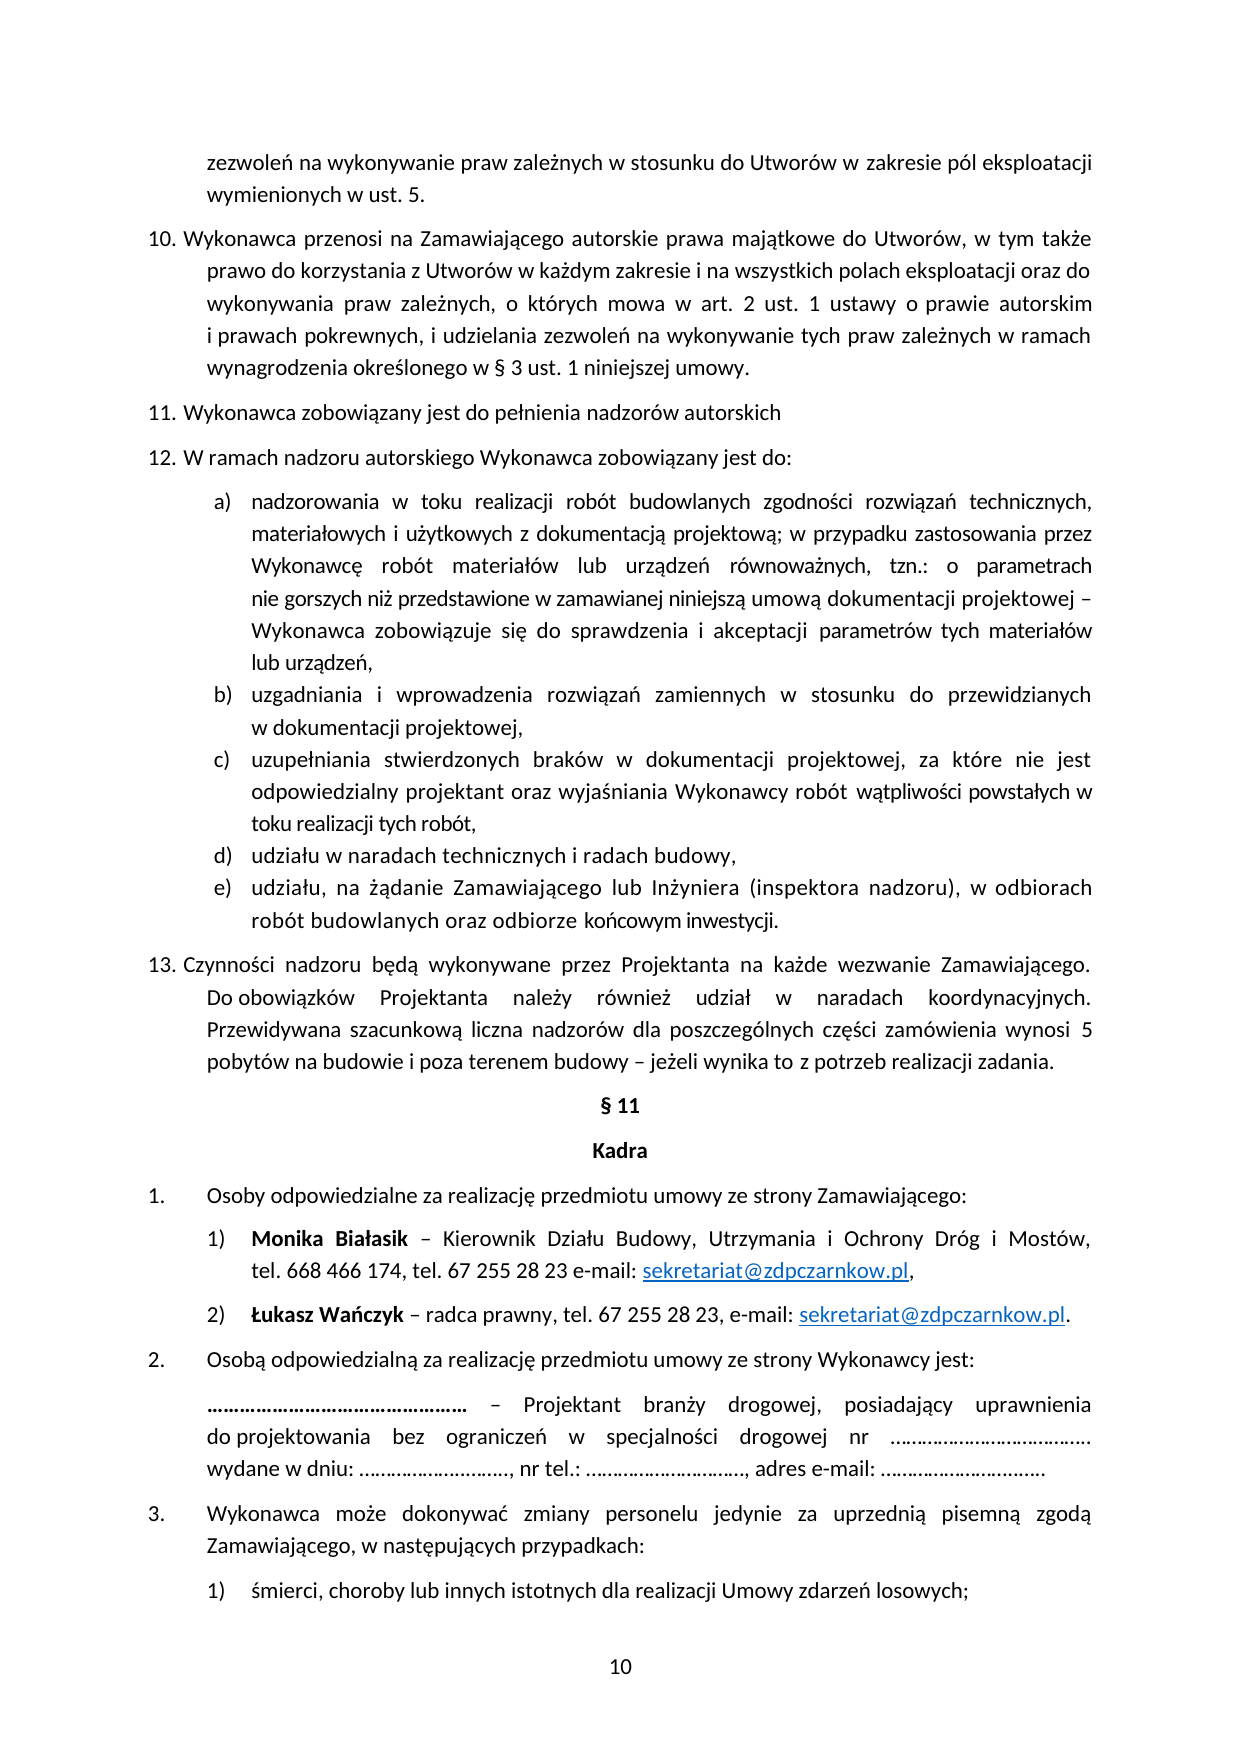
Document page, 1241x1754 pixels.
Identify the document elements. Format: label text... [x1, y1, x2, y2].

list uzgadniania i wprowadzenia rozwiązań zamiennych w stosunku do przewidzianych w dokumentacji projektowej, [213, 680, 1093, 741]
text Kadra [148, 1136, 1093, 1164]
list nadzorowania w toku realizacji robót budowlanych zgodności rozwiązań technicznych, materiałowych i użytkowych z dokumentacją projektową; w przypadku zastosowania przez Wykonawcę robót materiałów lub urządzeń równoważnych, tzn.: o parametrach nie gorszych niż przedstawione w zamawianej niniejszą umową dokumentacji projektowej – Wykonawca zobowiązuje się do sprawdzenia i akceptacji parametrów tych materiałów lub urządzeń, [213, 487, 1093, 676]
list Czynności nadzoru będą wykonywane przez Projektanta na każde wezwanie Zamawiającego. Do obowiązków Projektanta należy również udział w naradach koordynacyjnych. Przewidywana szacunkową liczna nadzorów dla poszczególnych części zamówienia wynosi 5 pobytów na budowie i poza terenem budowy – jeżeli wynika to z potrzeb realizacji zadania. [148, 950, 1093, 1075]
list Wykonawca może dokonywać zmiany personelu jedynie za uprzednią pisemną zgodą Zamawiającego, w następujących przypadkach: [148, 1499, 1093, 1559]
text 1. Osoby odpowiedzialne za realizację przedmiotu umowy ze strony Zamawiającego: [148, 1181, 1093, 1209]
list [148, 148, 1093, 208]
text § 11 [148, 1092, 1093, 1120]
list Monika Białasik – Kierownik Działu Budowy, Utrzymania i Ochrony Dróg i Mostów, tel. 668 466 174, tel. 67 255 28 23 e-mail: sekretariat@zdpczarnkow.pl, [207, 1224, 1093, 1284]
text ………………………………………… – Projektant branży drogowej, posiadający uprawnienia do projektowania bez ograniczeń w specjalności drogowej nr ……………………………….. wydane w dniu: ………………..…….., nr tel.: …………………………, adres e-mail: ……………………..….. [207, 1390, 1093, 1482]
list Łukasz Wańczyk – radca prawny, tel. 67 255 28 23, e-mail: sekretariat@zdpczarnkow.pl. [207, 1301, 1093, 1329]
list Osobą odpowiedzialną za realizację przedmiotu umowy ze strony Wykonawcy jest: [148, 1345, 1093, 1373]
list Wykonawca przenosi na Zamawiającego autorskie prawa majątkowe do Utworów, w tym także prawo do korzystania z Utworów w każdym zakresie i na wszystkich polach eksploatacji oraz do wykonywania praw zależnych, o których mowa w art. 2 ust. 1 ustawy o prawie autorskim i prawach pokrewnych, i udzielania zezwoleń na wykonywanie tych praw zależnych w ramach wynagrodzenia określonego w § 3 ust. 1 niniejszej umowy. [148, 224, 1093, 381]
list śmierci, choroby lub innych istotnych dla realizacji Umowy zdarzeń losowych; [207, 1576, 1093, 1604]
list udziału w naradach technicznych i radach budowy, [213, 841, 1093, 869]
list udziału, na żądanie Zamawiającego lub Inżyniera (inspektora nadzoru), w odbiorach robót budowlanych oraz odbiorze końcowym inwestycji. [213, 873, 1093, 934]
list uzupełniania stwierdzonych braków w dokumentacji projektowej, za które nie jest odpowiedzialny projektant oraz wyjaśniania Wykonawcy robót wątpliwości powstałych w toku realizacji tych robót, [213, 745, 1093, 837]
list W ramach nadzoru autorskiego Wykonawca zobowiązany jest do: [148, 443, 1093, 471]
list Wykonawca zobowiązany jest do pełnienia nadzorów autorskich [148, 398, 1093, 426]
